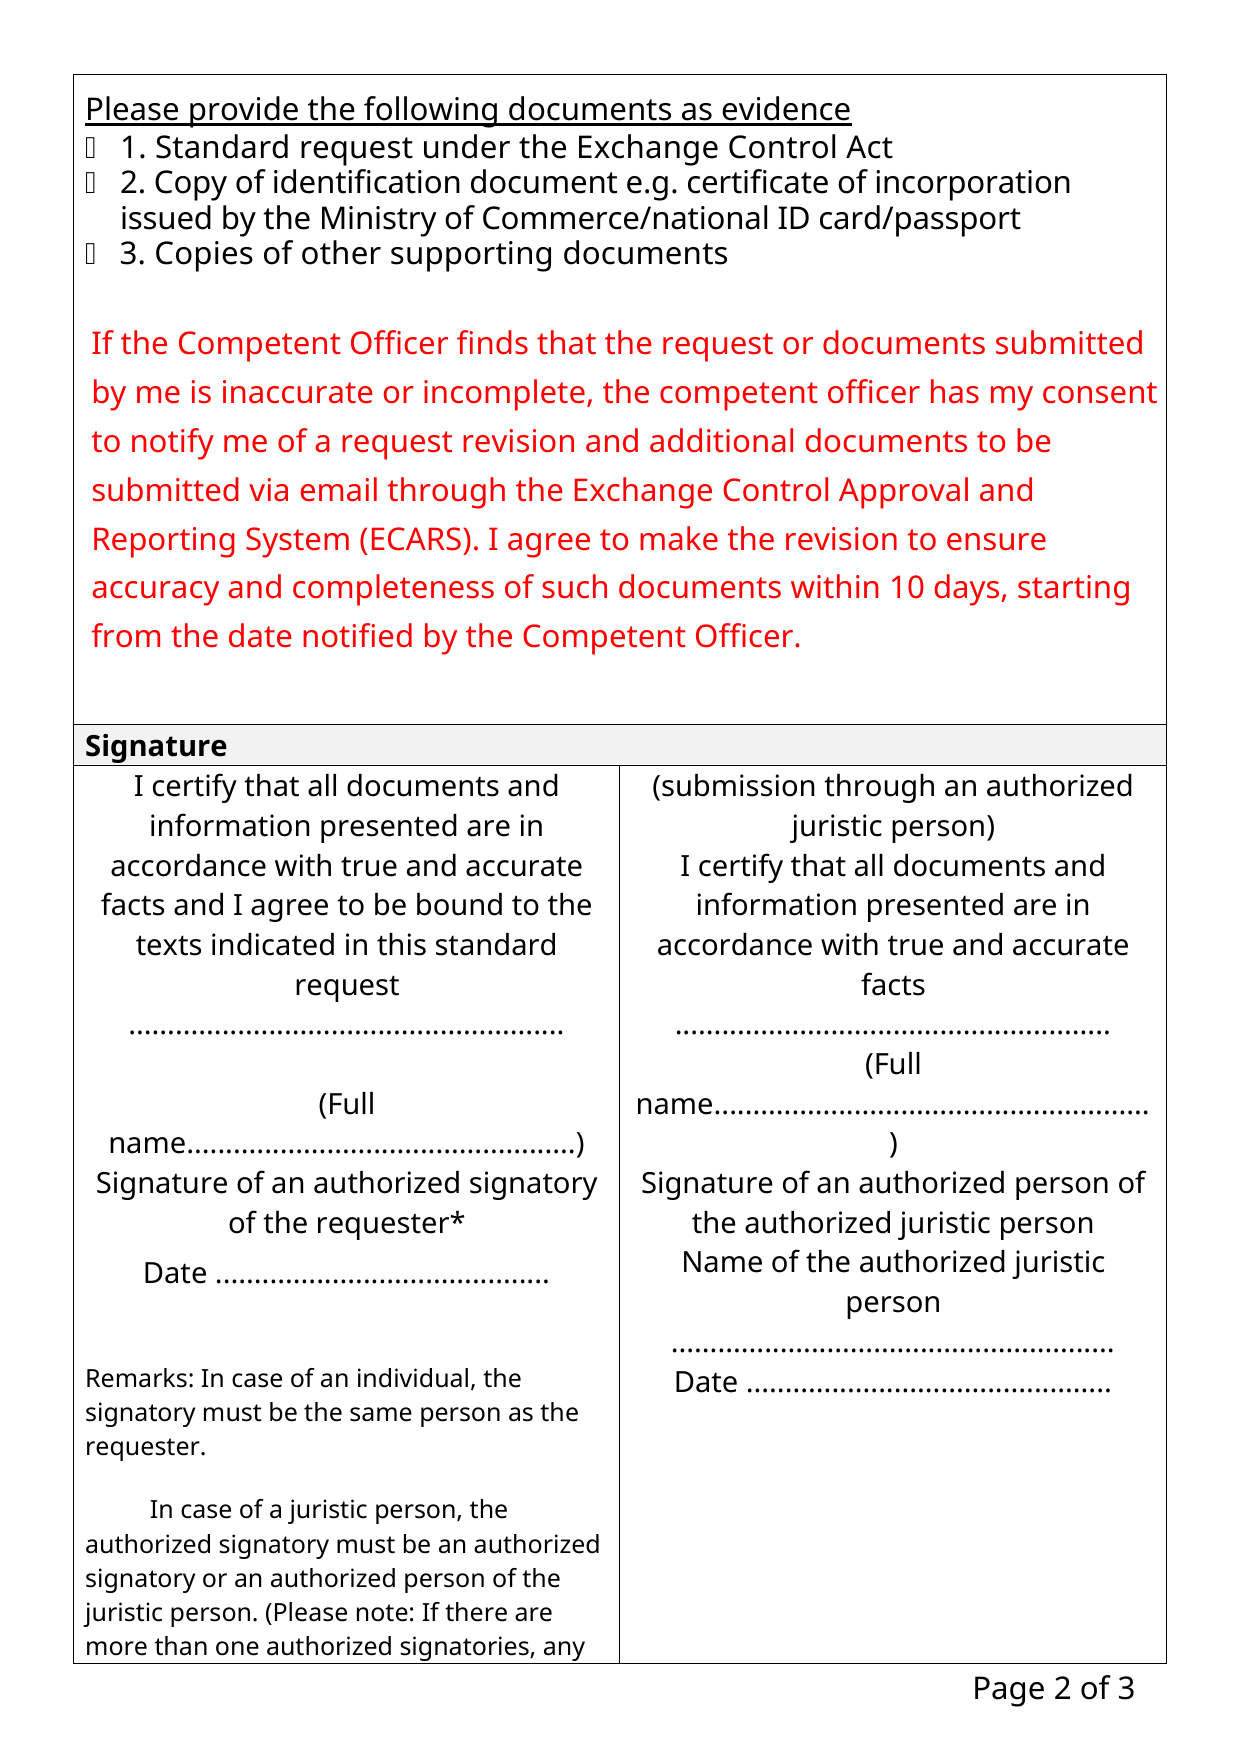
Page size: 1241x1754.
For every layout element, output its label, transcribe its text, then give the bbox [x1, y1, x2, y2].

table_cell Signature of an authorized signatory of the requester* [74, 1163, 619, 1242]
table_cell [620, 1361, 1166, 1662]
table_cell (Full name..................................................) [74, 1043, 619, 1162]
table_cell Date ........................................... [74, 1242, 619, 1361]
table_cell (submission through an authorized juristic person) I certify that all documents and information presented are in accordance with true and accurate facts [620, 766, 1166, 1004]
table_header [74, 75, 1166, 724]
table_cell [74, 1361, 619, 1662]
table_cell Name of the authorized juristic person ......................................................... [620, 1242, 1166, 1361]
table_cell Signature [74, 725, 1166, 764]
table_cell I certify that all documents and information presented are in accordance with true and accurate facts and I agree to be bound to the texts indicated in this standard request [74, 766, 619, 1004]
table_cell (Full name........................................................ ) [620, 1043, 1166, 1162]
table_cell ........................................................ [620, 1004, 1166, 1043]
table_cell ........................................................ [74, 1004, 619, 1043]
table_cell Signature of an authorized person of the authorized juristic person [620, 1163, 1166, 1242]
